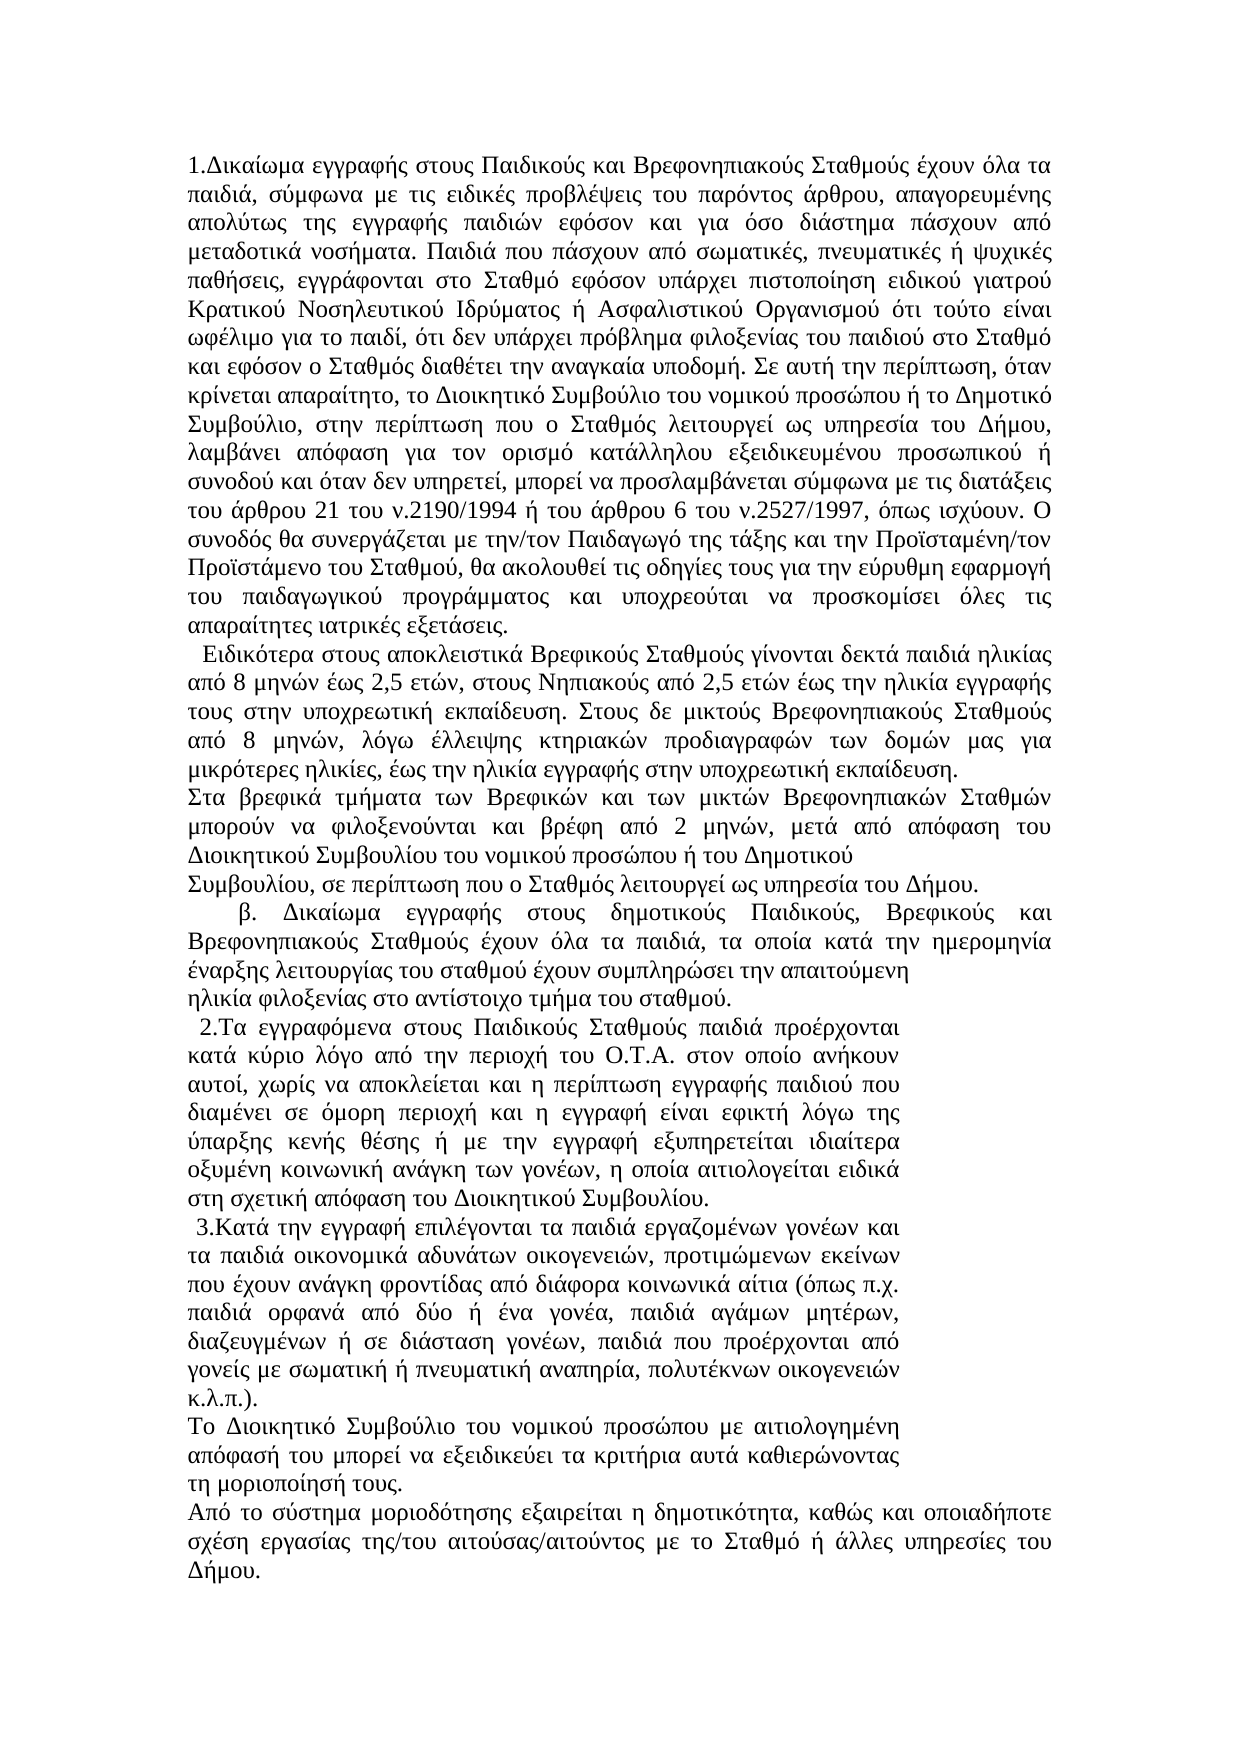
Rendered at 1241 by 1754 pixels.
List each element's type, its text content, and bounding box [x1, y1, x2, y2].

text Το Διοικητικό Συμβούλιο του νομικού προσώπου με αιτιολογημένη απόφασή του μπορεί να εξειδικεύει τα κριτήρια αυτά καθιερώνοντας τη μοριοποίησή τους. [187, 1412, 901, 1497]
text 3.Κατά την εγγραφή επιλέγονται τα παιδιά εργαζομένων γονέων και τα παιδιά οικονομικά αδυνάτων οικογενειών, προτιμώμενων εκείνων που έχουν ανάγκη φροντίδας από διάφορα κοινωνικά αίτια (όπως π.χ. παιδιά ορφανά από δύο ή ένα γονέα, παιδιά αγάμων μητέρων, διαζευγμένων ή σε διάσταση γονέων, παιδιά που προέρχονται από γονείς με σωματική ή πνευματική αναπηρία, πολυτέκνων οικογενειών κ.λ.π.). [187, 1212, 901, 1412]
text ηλικία φιλοξενίας στο αντίστοιχο τμήμα του σταθμού. [187, 984, 901, 1012]
text Στα βρεφικά τμήματα των Βρεφικών και των μικτών Βρεφονηπιακών Σταθμών μπορούν να φιλοξενούνται και βρέφη από 2 μηνών, μετά από απόφαση του Διοικητικού Συμβουλίου του νομικού προσώπου ή του Δημοτικού [187, 782, 1053, 869]
text Συμβουλίου, σε περίπτωση που ο Σταθμός λειτουργεί ως υπηρεσία του Δήμου. [187, 869, 1053, 897]
text Από το σύστημα μοριοδότησης εξαιρείται η δημοτικότητα, καθώς και οποιαδήποτε σχέση εργασίας της/του αιτούσας/αιτούντος με το Σταθμό ή άλλες υπηρεσίες του Δήμου. [187, 1497, 1053, 1584]
text 2.Τα εγγραφόμενα στους Παιδικούς Σταθμούς παιδιά προέρχονται κατά κύριο λόγο από την περιοχή του Ο.Τ.Α. στον οποίο ανήκουν αυτοί, χωρίς να αποκλείεται και η περίπτωση εγγραφής παιδιού που διαμένει σε όμορη περιοχή και η εγγραφή είναι εφικτή λόγω της ύπαρξης κενής θέσης ή με την εγγραφή εξυπηρετείται ιδιαίτερα οξυμένη κοινωνική ανάγκη των γονέων, η οποία αιτιολογείται ειδικά στη σχετική απόφαση του Διοικητικού Συμβουλίου. [187, 1012, 901, 1212]
text 1.Δικαίωμα εγγραφής στους Παιδικούς και Βρεφονηπιακούς Σταθμούς έχουν όλα τα παιδιά, σύμφωνα με τις ειδικές προβλέψεις του παρόντος άρθρου, απαγορευμένης απολύτως της εγγραφής παιδιών εφόσον και για όσο διάστημα πάσχουν από μεταδοτικά νοσήματα. Παιδιά που πάσχουν από σωματικές, πνευματικές ή ψυχικές παθήσεις, εγγράφονται στο Σταθμό εφόσον υπάρχει πιστοποίηση ειδικού γιατρού Κρατικού Νοσηλευτικού Ιδρύματος ή Ασφαλιστικού Οργανισμού ότι τούτο είναι ωφέλιμο για το παιδί, ότι δεν υπάρχει πρόβλημα φιλοξενίας του παιδιού στο Σταθμό και εφόσον ο Σταθμός διαθέτει την αναγκαία υποδομή. Σε αυτή την περίπτωση, όταν κρίνεται απαραίτητο, το Διοικητικό Συμβούλιο του νομικού προσώπου ή το Δημοτικό Συμβούλιο, στην περίπτωση που ο Σταθμός λειτουργεί ως υπηρεσία του Δήμου, λαμβάνει απόφαση για τον ορισμό κατάλληλου εξειδικευμένου προσωπικού ή συνοδού και όταν δεν υπηρετεί, μπορεί να προσλαμβάνεται σύμφωνα με τις διατάξεις του άρθρου 21 του ν.2190/1994 ή του άρθρου 6 του ν.2527/1997, όπως ισχύουν. Ο συνοδός θα συνεργάζεται με την/τον Παιδαγωγό της τάξης και την Προϊσταμένη/τον Προϊστάμενο του Σταθμού, θα ακολουθεί τις οδηγίες τους για την εύρυθμη εφαρμογή του παιδαγωγικού προγράμματος και υποχρεούται να προσκομίσει όλες τις απαραίτητες ιατρικές εξετάσεις. [187, 150, 1053, 639]
text β. Δικαίωμα εγγραφής στους δημοτικούς Παιδικούς, Βρεφικούς και Βρεφονηπιακούς Σταθμούς έχουν όλα τα παιδιά, τα οποία κατά την ημερομηνία έναρξης λειτουργίας του σταθμού έχουν συμπληρώσει την απαιτούμενη [187, 897, 1053, 984]
text Ειδικότερα στους αποκλειστικά Βρεφικούς Σταθμούς γίνονται δεκτά παιδιά ηλικίας από 8 μηνών έως 2,5 ετών, στους Νηπιακούς από 2,5 ετών έως την ηλικία εγγραφής τους στην υποχρεωτική εκπαίδευση. Στους δε μικτούς Βρεφονηπιακούς Σταθμούς από 8 μηνών, λόγω έλλειψης κτηριακών προδιαγραφών των δομών μας για μικρότερες ηλικίες, έως την ηλικία εγγραφής στην υποχρεωτική εκπαίδευση. [187, 639, 1053, 782]
